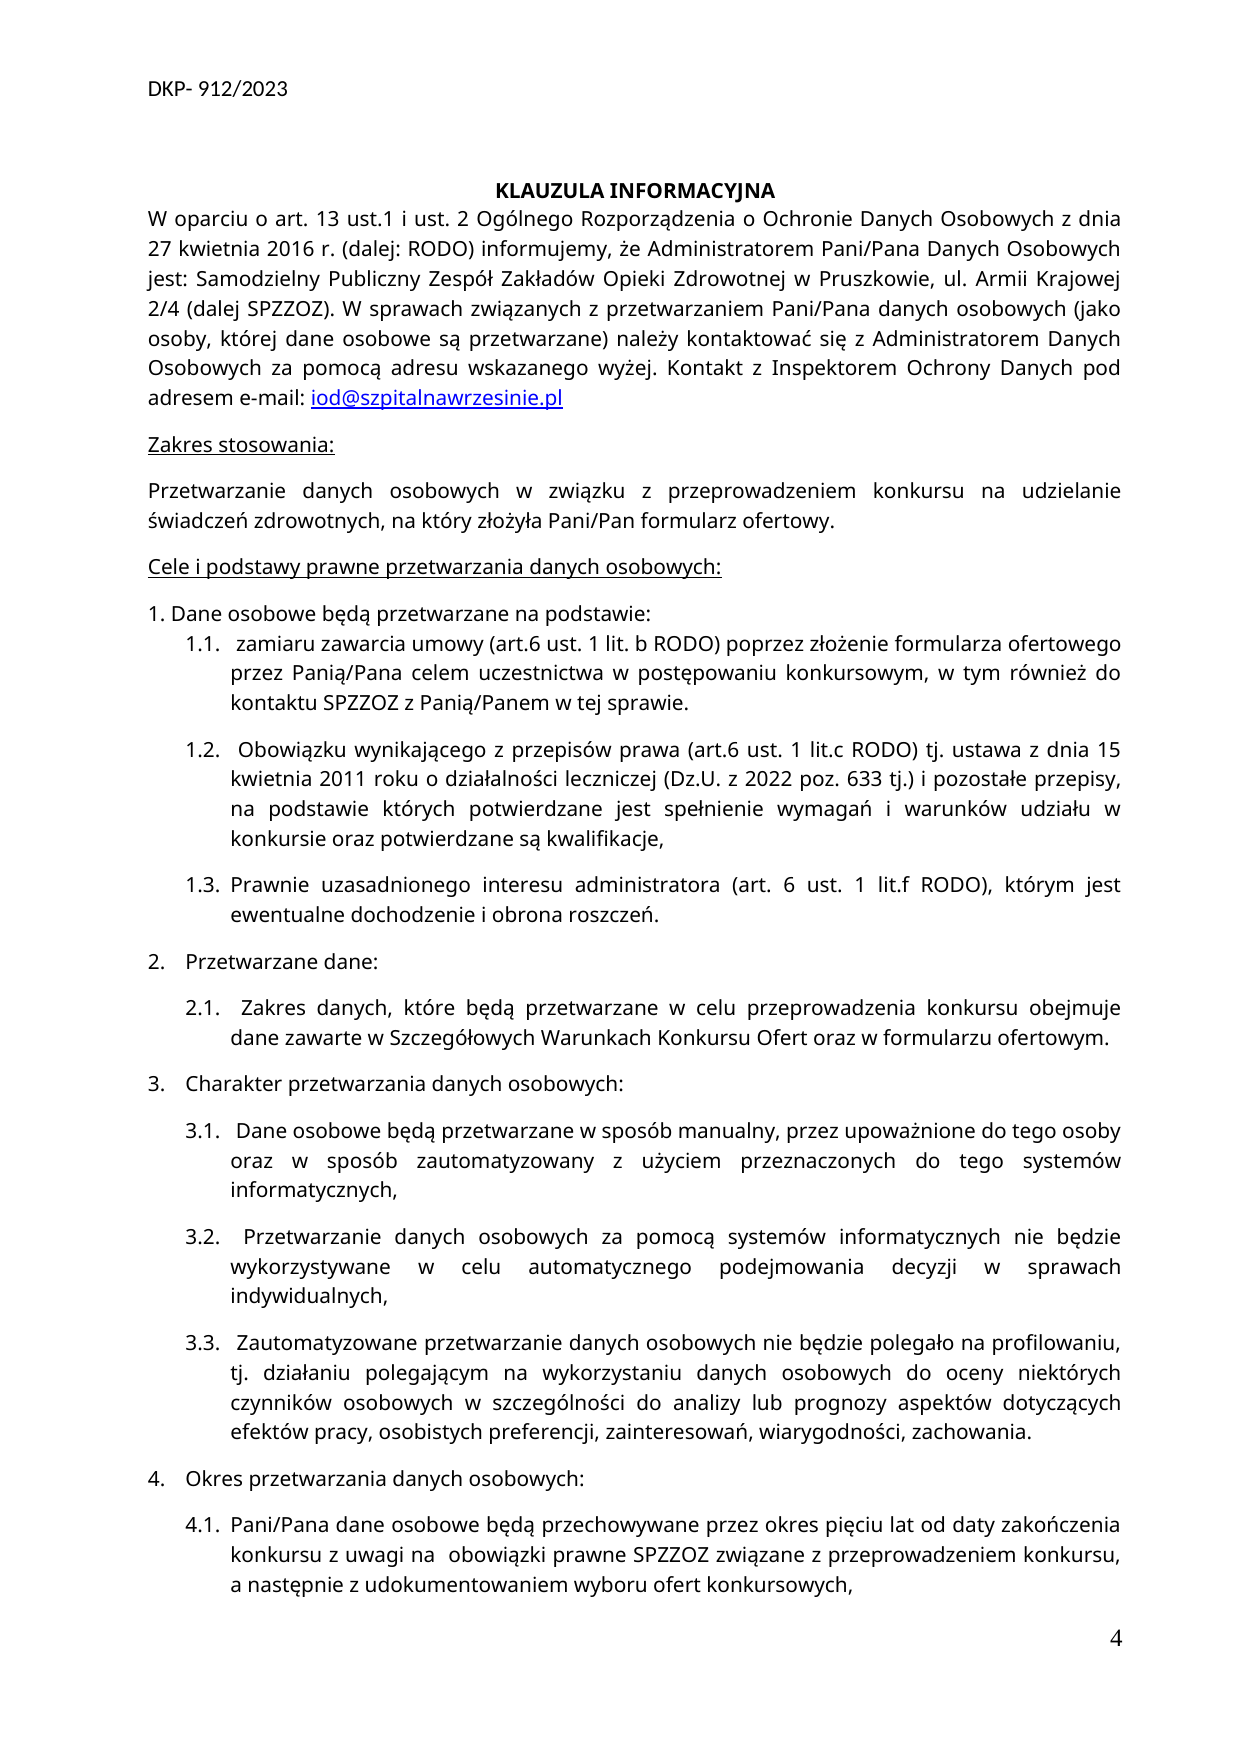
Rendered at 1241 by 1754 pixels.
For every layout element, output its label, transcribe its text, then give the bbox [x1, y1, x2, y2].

text W oparciu o art. 13 ust.1 i ust. 2 Ogólnego Rozporządzenia o Ochronie Danych Osobowych z dnia 27 kwietnia 2016 r. (dalej: RODO) informujemy, że Administratorem Pani/Pana Danych Osobowych jest: Samodzielny Publiczny Zespół Zakładów Opieki Zdrowotnej w Pruszkowie, ul. Armii Krajowej 2/4 (dalej SPZZOZ). W sprawach związanych z przetwarzaniem Pani/Pana danych osobowych (jako osoby, której dane osobowe są przetwarzane) należy kontaktować się z Administratorem Danych Osobowych za pomocą adresu wskazanego wyżej. Kontakt z Inspektorem Ochrony Danych pod adresem e-mail: iod@szpitalnawrzesinie.pl [148, 204, 1122, 412]
list Obowiązku wynikającego z przepisów prawa (art.6 ust. 1 lit.c RODO) tj. ustawa z dnia 15 kwietnia 2011 roku o działalności leczniczej (Dz.U. z 2022 poz. 633 tj.) i pozostałe przepisy, na podstawie których potwierdzane jest spełnienie wymagań i warunków udziału w konkursie oraz potwierdzane są kwalifikacje, [185, 735, 1122, 852]
text KLAUZULA INFORMACYJNA [148, 176, 1122, 204]
list Pani/Pana dane osobowe będą przechowywane przez okres pięciu lat od daty zakończenia konkursu z uwagi na obowiązki prawne SPZZOZ związane z przeprowadzeniem konkursu, a następnie z udokumentowaniem wyboru ofert konkursowych, [185, 1510, 1122, 1598]
list Charakter przetwarzania danych osobowych: [148, 1069, 1122, 1098]
list Prawnie uzasadnionego interesu administratora (art. 6 ust. 1 lit.f RODO), którym jest ewentualne dochodzenie i obrona roszczeń. [185, 871, 1122, 929]
list Okres przetwarzania danych osobowych: [148, 1464, 1122, 1492]
text Zakres stosowania: [148, 430, 1122, 458]
list Dane osobowe będą przetwarzane w sposób manualny, przez upoważnione do tego osoby oraz w sposób zautomatyzowany z użyciem przeznaczonych do tego systemów informatycznych, [185, 1116, 1122, 1204]
list Przetwarzane dane: [148, 947, 1122, 975]
text Przetwarzanie danych osobowych w związku z przeprowadzeniem konkursu na udzielanie świadczeń zdrowotnych, na który złożyła Pani/Pan formularz ofertowy. [148, 476, 1122, 534]
text 1. Dane osobowe będą przetwarzane na podstawie: [148, 599, 1122, 627]
text Cele i podstawy prawne przetwarzania danych osobowych: [148, 552, 1122, 581]
list Zakres danych, które będą przetwarzane w celu przeprowadzenia konkursu obejmuje dane zawarte w Szczegółowych Warunkach Konkursu Ofert oraz w formularzu ofertowym. [185, 993, 1122, 1051]
list Zautomatyzowane przetwarzanie danych osobowych nie będzie polegało na profilowaniu, tj. działaniu polegającym na wykorzystaniu danych osobowych do oceny niektórych czynników osobowych w szczególności do analizy lub prognozy aspektów dotyczących efektów pracy, osobistych preferencji, zainteresowań, wiarygodności, zachowania. [185, 1328, 1122, 1446]
list zamiaru zawarcia umowy (art.6 ust. 1 lit. b RODO) poprzez złożenie formularza ofertowego przez Panią/Pana celem uczestnictwa w postępowaniu konkursowym, w tym również do kontaktu SPZZOZ z Panią/Panem w tej sprawie. [185, 629, 1122, 717]
list Przetwarzanie danych osobowych za pomocą systemów informatycznych nie będzie wykorzystywane w celu automatycznego podejmowania decyzji w sprawach indywidualnych, [185, 1222, 1122, 1310]
